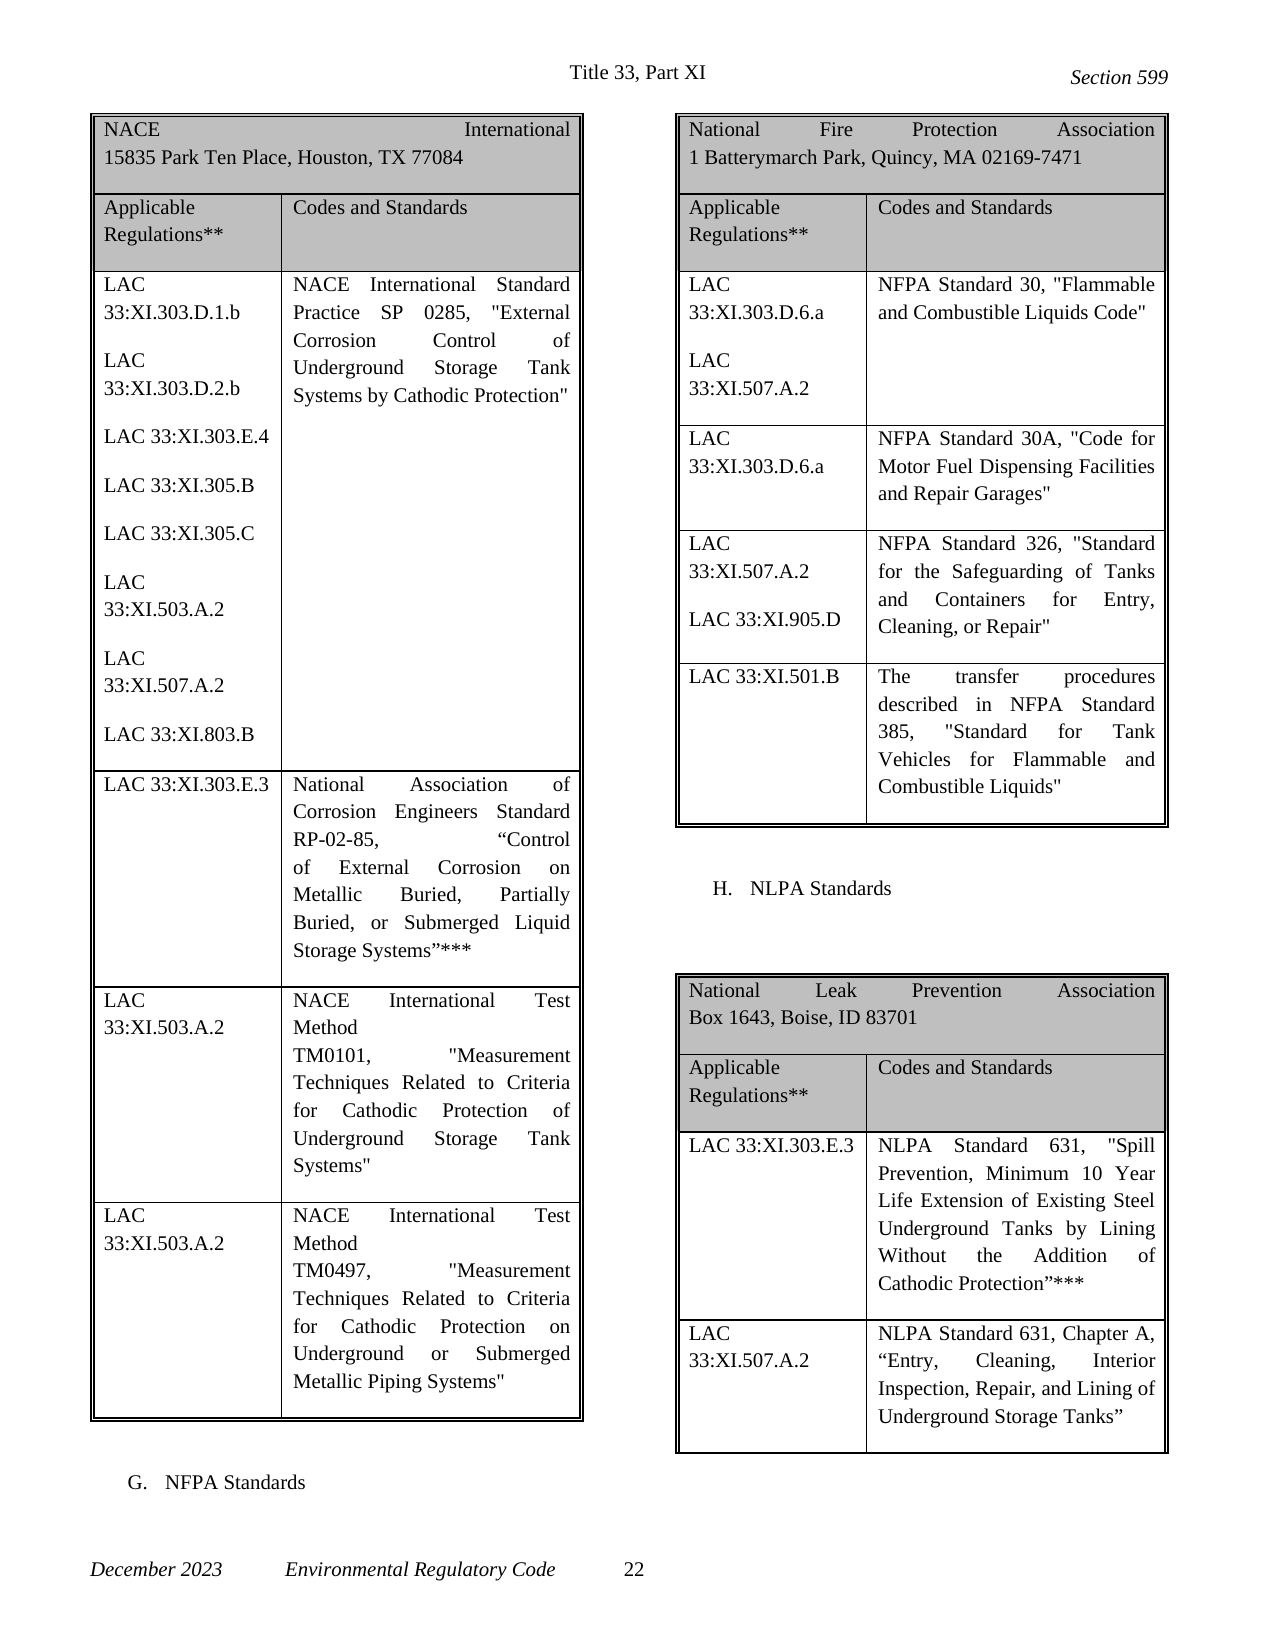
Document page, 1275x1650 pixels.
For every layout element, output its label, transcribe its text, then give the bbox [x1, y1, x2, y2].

table_cell LAC 33:XI.507.A.2 [680, 1321, 866, 1452]
table_cell Applicable Regulations** [680, 1055, 866, 1131]
table_header NACE International 15835 Park Ten Place, Houston, TX 77084 [95, 117, 579, 193]
table_cell LAC 33:XI.303.D.6.a LAC 33:XI.507.A.2 [680, 272, 866, 424]
table_cell NFPA Standard 30A, "Code for Motor Fuel Dispensing Facilities and Repair Garages" [867, 426, 1164, 530]
table_cell Codes and Standards [282, 195, 579, 271]
text H. NLPA Standards [675, 876, 1185, 900]
table_cell LAC 33:XI.503.A.2 [95, 1203, 281, 1417]
table_cell Applicable Regulations** [680, 195, 866, 271]
table_header National Leak Prevention Association Box 1643, Boise, ID 83701 [680, 978, 1164, 1054]
table_cell LAC 33:XI.303.E.3 [680, 1133, 866, 1319]
table_cell LAC 33:XI.503.A.2 [95, 988, 281, 1202]
table_cell NFPA Standard 30, "Flammable and Combustible Liquids Code" [867, 272, 1164, 424]
table_cell LAC 33:XI.507.A.2 LAC 33:XI.905.D [680, 531, 866, 662]
table_cell The transfer procedures described in NFPA Standard 385, "Standard for Tank Vehicles for Flammable and Combustible Liquids" [867, 664, 1164, 823]
table_cell NLPA Standard 631, "Spill Prevention, Minimum 10 Year Life Extension of Existing Steel Underground Tanks by Lining Without the Addition of Cathodic Protection”*** [867, 1133, 1164, 1319]
table_cell Codes and Standards [867, 195, 1164, 271]
table_cell LAC 33:XI.303.D.1.b LAC 33:XI.303.D.2.b LAC 33:XI.303.E.4 LAC 33:XI.305.B LAC 33:XI.305.C LAC 33:XI.503.A.2 LAC 33:XI.507.A.2 LAC 33:XI.803.B [95, 272, 281, 770]
text G. NFPA Standards [90, 1470, 600, 1494]
table_header National Fire Protection Association 1 Batterymarch Park, Quincy, MA 02169-7471 [680, 117, 1164, 193]
table_cell LAC 33:XI.303.E.3 [95, 772, 281, 986]
table_cell LAC 33:XI.303.D.6.a [680, 426, 866, 530]
table_cell Codes and Standards [867, 1055, 1164, 1131]
table_cell NFPA Standard 326, "Standard for the Safeguarding of Tanks and Containers for Entry, Cleaning, or Repair" [867, 531, 1164, 662]
table_cell NACE International Test Method TM0101, "Measurement Techniques Related to Criteria for Cathodic Protection of Underground Storage Tank Systems" [282, 988, 579, 1202]
table_cell Applicable Regulations** [95, 195, 281, 271]
table_cell National Association of Corrosion Engineers Standard RP-02-85, “Control of External Corrosion on Metallic Buried, Partially Buried, or Submerged Liquid Storage Systems”*** [282, 772, 579, 986]
table_cell NACE International Test Method TM0497, "Measurement Techniques Related to Criteria for Cathodic Protection on Underground or Submerged Metallic Piping Systems" [282, 1203, 579, 1417]
table_cell NLPA Standard 631, Chapter A, “Entry, Cleaning, Interior Inspection, Repair, and Lining of Underground Storage Tanks” [867, 1321, 1164, 1452]
table_cell NACE International Standard Practice SP 0285, "External Corrosion Control of Underground Storage Tank Systems by Cathodic Protection" [282, 272, 579, 770]
table_cell LAC 33:XI.501.B [680, 664, 866, 823]
